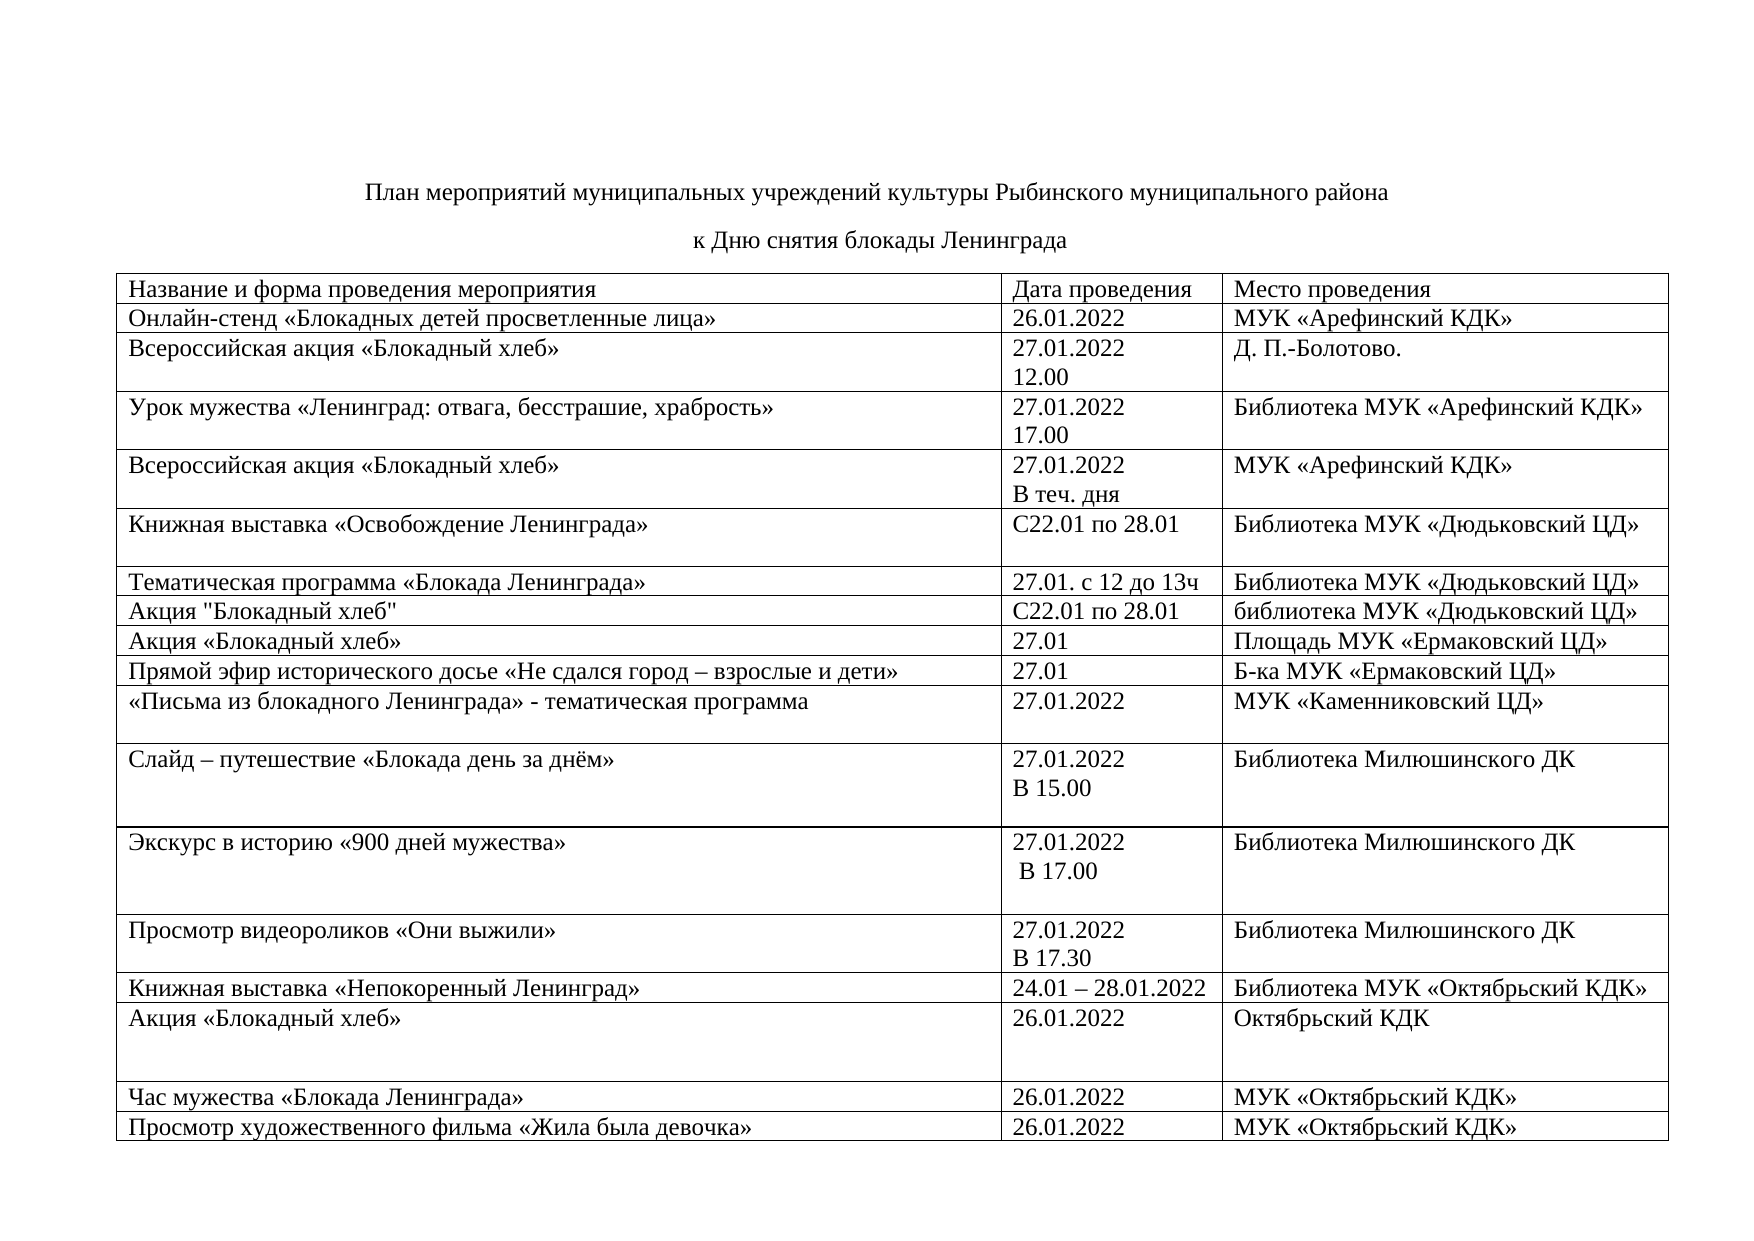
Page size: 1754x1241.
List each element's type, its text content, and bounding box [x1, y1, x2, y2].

table_cell 26.01.2022 [1002, 1082, 1222, 1111]
table_cell МУК «Арефинский КДК» [1223, 450, 1668, 508]
table_cell МУК «Арефинский КДК» [1223, 304, 1668, 332]
table_cell Площадь МУК «Ермаковский ЦД» [1223, 626, 1668, 655]
table_cell Д. П.-Болотово. [1223, 333, 1668, 391]
table_cell Книжная выставка «Непокоренный Ленинград» [117, 973, 1001, 1002]
table_cell Библиотека Милюшинского ДК [1223, 828, 1668, 914]
table_cell 27.01. с 12 до 13ч [1002, 567, 1222, 595]
table_cell Октябрьский КДК [1223, 1003, 1668, 1081]
table_cell Урок мужества «Ленинград: отвага, бесстрашие, храбрость» [117, 392, 1001, 449]
table_cell Библиотека Милюшинского ДК [1223, 744, 1668, 826]
table_cell Библиотека МУК «Дюдьковский ЦД» [1223, 567, 1668, 595]
table_cell Всероссийская акция «Блокадный хлеб» [117, 333, 1001, 391]
table_cell Акция «Блокадный хлеб» [117, 1003, 1001, 1081]
table_cell Всероссийская акция «Блокадный хлеб» [117, 450, 1001, 508]
table_cell Онлайн-стенд «Блокадных детей просветленные лица» [117, 304, 1001, 332]
table_cell Слайд – путешествие «Блокада день за днём» [117, 744, 1001, 826]
table_cell 27.01.2022 В 17.00 [1002, 828, 1222, 914]
table_cell Прямой эфир исторического досье «Не сдался город – взрослые и дети» [117, 656, 1001, 685]
table_cell Библиотека МУК «Дюдьковский ЦД» [1223, 509, 1668, 566]
table_cell Б-ка МУК «Ермаковский ЦД» [1223, 656, 1668, 685]
table_cell МУК «Каменниковский ЦД» [1223, 686, 1668, 743]
table_cell Библиотека МУК «Октябрьский КДК» [1223, 973, 1668, 1002]
table_cell 27.01 [1002, 626, 1222, 655]
table_cell Библиотека Милюшинского ДК [1223, 915, 1668, 972]
table_cell библиотека МУК «Дюдьковский ЦД» [1223, 596, 1668, 625]
table_cell МУК «Октябрьский КДК» [1223, 1082, 1668, 1111]
table_cell 26.01.2022 [1002, 1112, 1222, 1140]
table_cell Просмотр художественного фильма «Жила была девочка» [117, 1112, 1001, 1140]
table_cell 27.01.2022 [1002, 686, 1222, 743]
table_cell 27.01.2022 12.00 [1002, 333, 1222, 391]
table_cell Акция «Блокадный хлеб» [117, 626, 1001, 655]
table_cell С22.01 по 28.01 [1002, 596, 1222, 625]
table_cell «Письма из блокадного Ленинграда» - тематическая программа [117, 686, 1001, 743]
table_header Название и форма проведения мероприятия [117, 274, 1001, 302]
table_cell 27.01 [1002, 656, 1222, 685]
table_cell Тематическая программа «Блокада Ленинграда» [117, 567, 1001, 595]
table_cell Книжная выставка «Освобождение Ленинграда» [117, 509, 1001, 566]
text План мероприятий муниципальных учреждений культуры Рыбинского муниципального района [118, 177, 1636, 206]
table_cell 27.01.2022 17.00 [1002, 392, 1222, 449]
table_cell МУК «Октябрьский КДК» [1223, 1112, 1668, 1140]
table_cell 27.01.2022 В 15.00 [1002, 744, 1222, 826]
table_cell Акция "Блокадный хлеб" [117, 596, 1001, 625]
table_cell Час мужества «Блокада Ленинграда» [117, 1082, 1001, 1111]
table_cell 27.01.2022 В теч. дня [1002, 450, 1222, 508]
table_cell 24.01 – 28.01.2022 [1002, 973, 1222, 1002]
table_cell С22.01 по 28.01 [1002, 509, 1222, 566]
table_cell 27.01.2022 В 17.30 [1002, 915, 1222, 972]
table_header Место проведения [1223, 274, 1668, 302]
table_header Дата проведения [1002, 274, 1222, 302]
table_cell Просмотр видеороликов «Они выжили» [117, 915, 1001, 972]
table_cell Библиотека МУК «Арефинский КДК» [1223, 392, 1668, 449]
table_cell 26.01.2022 [1002, 304, 1222, 332]
text к Дню снятия блокады Ленинграда [118, 225, 1636, 254]
table_cell Экскурс в историю «900 дней мужества» [117, 828, 1001, 914]
table_cell 26.01.2022 [1002, 1003, 1222, 1081]
